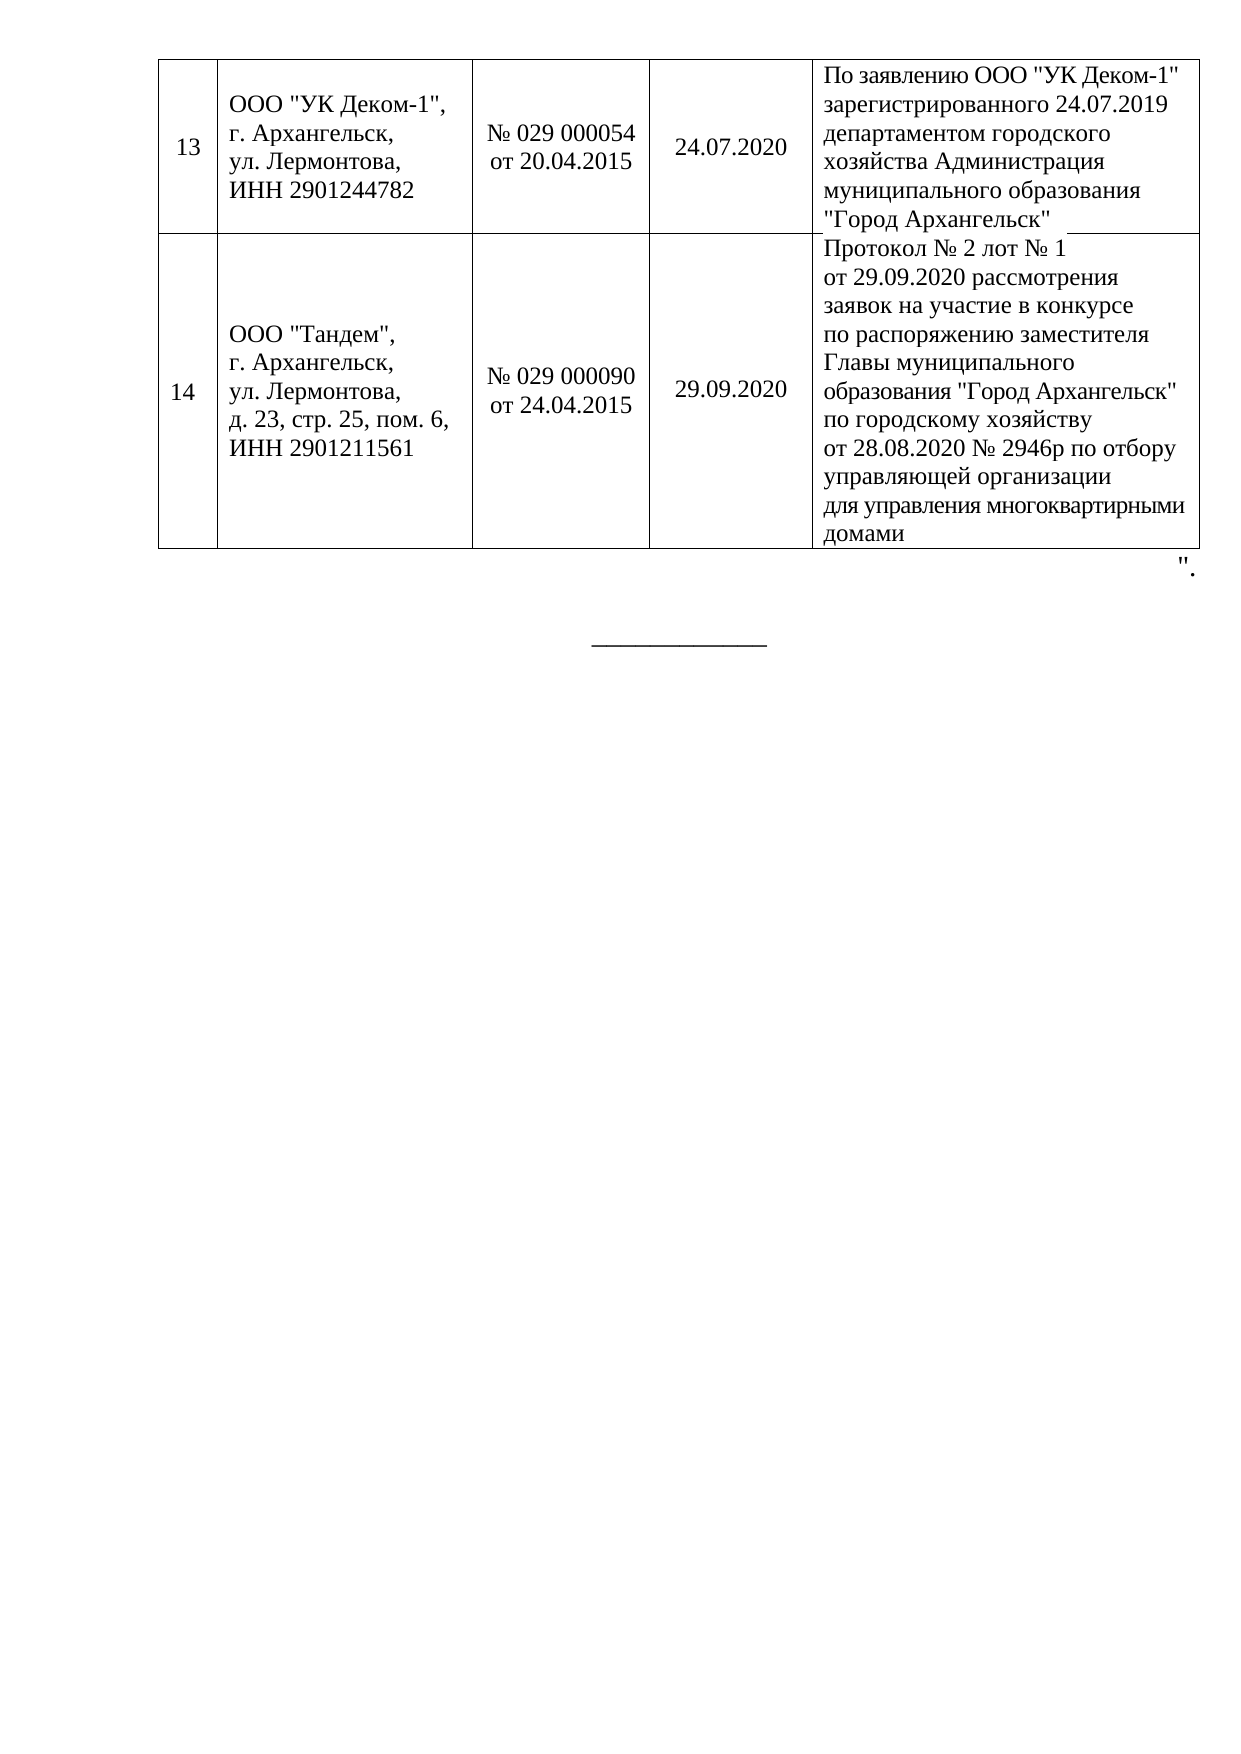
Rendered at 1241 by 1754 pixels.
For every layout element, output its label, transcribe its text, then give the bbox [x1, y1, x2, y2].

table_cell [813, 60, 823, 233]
table_cell 13 [159, 60, 217, 233]
table_cell Протокол № 2 лот № 1 от 29.09.2020 рассмотрения заявок на участие в конкурсе по распоряжению заместителя Главы муниципального образования "Город Архангельск" по городскому хозяйству от 28.08.2020 № 2946р по отбору управляющей организации для управления многоквартирными домами [813, 234, 1199, 548]
table_cell 29.09.2020 [650, 234, 812, 548]
table_cell № 029 000054 от 20.04.2015 [473, 60, 649, 233]
table_cell 24.07.2020 [650, 60, 812, 233]
table_cell По заявлению ООО "УК Деком-1" зарегистрированного 24.07.2019 департаментом городского хозяйства Администрация муниципального образования "Город Архангельск" [1051, 60, 1199, 233]
table_cell 14 [159, 234, 217, 548]
text ____________ [177, 616, 1181, 649]
text ". [177, 549, 1196, 582]
table_cell № 029 000090 от 24.04.2015 [473, 234, 649, 548]
table_cell ООО "Тандем", г. Архангельск, ул. Лермонтова, д. 23, стр. 25, пом. 6, ИНН 2901211561 [218, 234, 472, 548]
table_cell ООО "УК Деком-1", г. Архангельск, ул. Лермонтова, ИНН 2901244782 [218, 60, 472, 233]
